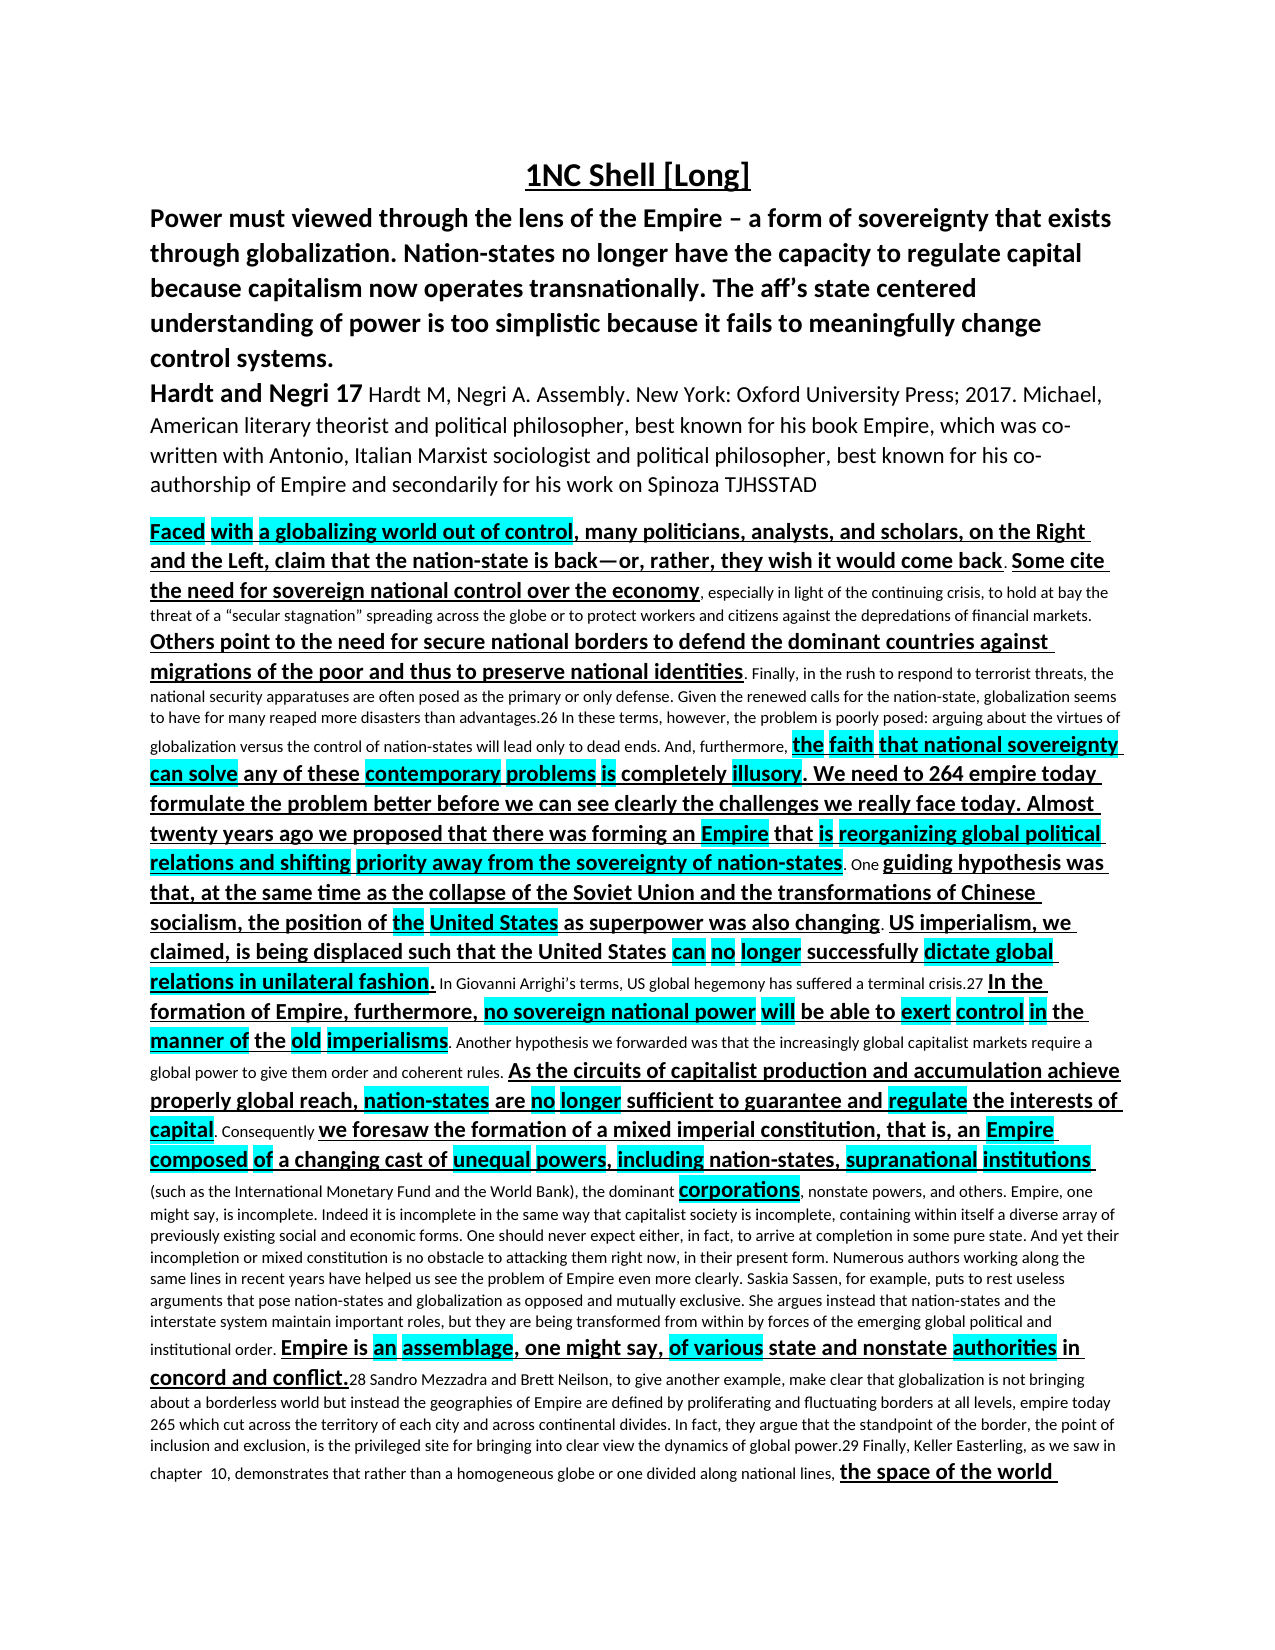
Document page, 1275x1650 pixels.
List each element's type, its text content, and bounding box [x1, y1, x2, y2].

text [150, 517, 1125, 1485]
subtitle Power must viewed through the lens of the Empire – a form of sovereignty that exists through globalization. Nation-states no longer have the capacity to regulate capital because capitalism now operates transnationally. The aff’s state centered understanding of power is too simplistic because it fails to meaningfully change control systems. [150, 201, 1125, 374]
subtitle 1NC Shell [Long] [150, 154, 1125, 195]
text Hardt and Negri 17 Hardt M, Negri A. Assembly. New York: Oxford University Press; 2017. Michael, American literary theorist and political philosopher, best known for his book Empire, which was co-written with Antonio, Italian Marxist sociologist and political philosopher, best known for his co-authorship of Empire and secondarily for his work on Spinoza TJHSSTAD [150, 376, 1125, 498]
